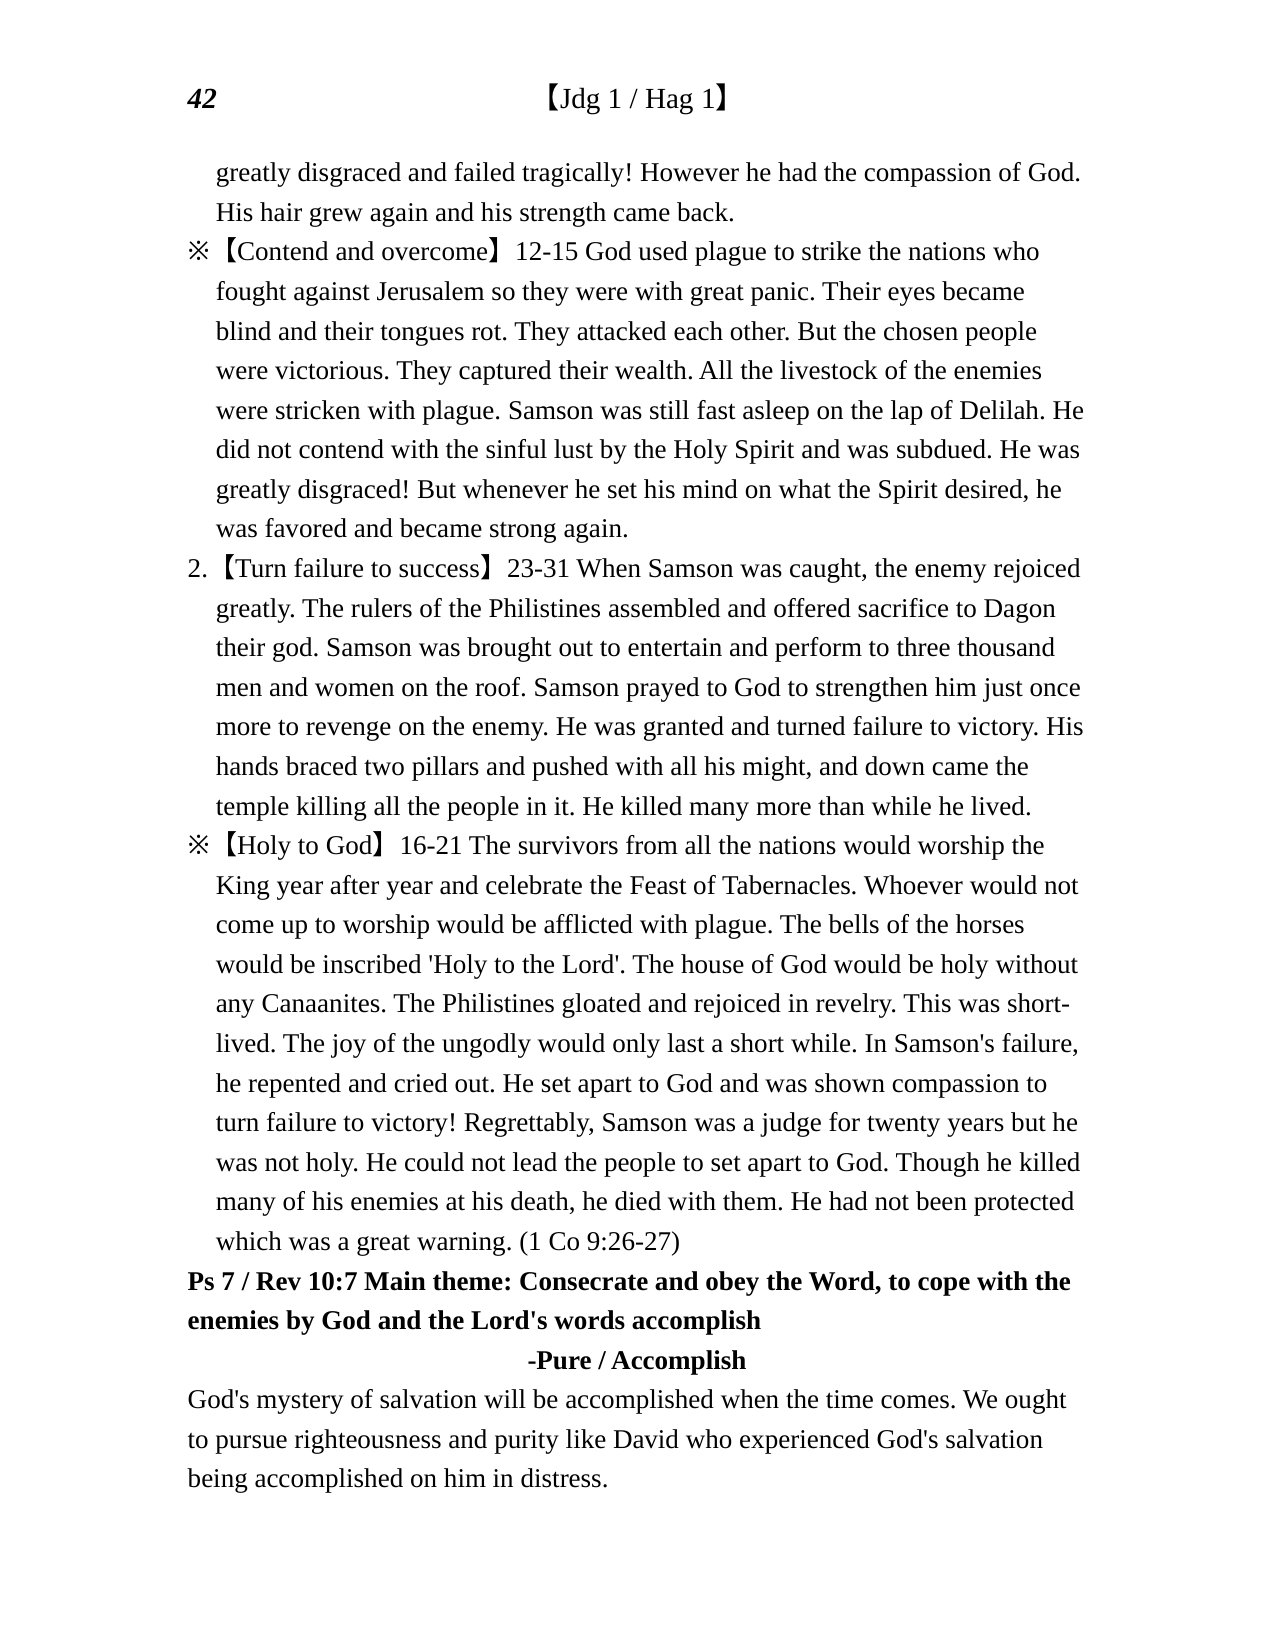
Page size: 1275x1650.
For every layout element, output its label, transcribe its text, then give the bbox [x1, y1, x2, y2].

text God's mystery of salvation will be accomplished when the time comes. We ought to pursue righteousness and purity like David who experienced God's salvation being accomplished on him in distress. [187, 1377, 1087, 1496]
text -Pure / Accomplish [187, 1337, 1087, 1377]
text ※【Holy to God】16-21 The survivors from all the nations would worship the King year after year and celebrate the Feast of Tabernacles. Whoever would not come up to worship would be afflicted with plague. The bells of the horses would be inscribed 'Holy to the Lord'. The house of God would be holy without any Canaanites. The Philistines gloated and rejoiced in revelry. This was short-lived. The joy of the ungodly would only last a short while. In Samson's failure, he repented and cried out. He set apart to God and was shown compassion to turn failure to victory! Regrettably, Samson was a judge for twenty years but he was not holy. He could not lead the people to set apart to God. Though he killed many of his enemies at his death, he died with them. He had not been protected which was a great warning. (1 Co 9:26-27) [187, 823, 1087, 1258]
text ※【Contend and overcome】12-15 God used plague to strike the nations who fought against Jerusalem so they were with great panic. Their eyes became blind and their tongues rot. They attacked each other. But the chosen people were victorious. They captured their wealth. All the livestock of the enemies were stricken with plague. Samson was still fast asleep on the lap of Delilah. He did not contend with the sinful lust by the Holy Spirit and was subdued. He was greatly disgraced! But whenever he set his mind on what the Spirit desired, he was favored and became strong again. [187, 229, 1087, 546]
text Ps 7 / Rev 10:7 Main theme: Consecrate and obey the Word, to cope with the enemies by God and the Lord's words accomplish [187, 1258, 1087, 1337]
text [187, 150, 1087, 229]
text 2.【Turn failure to success】23-31 When Samson was caught, the enemy rejoiced greatly. The rulers of the Philistines assembled and offered sacrifice to Dagon their god. Samson was brought out to entertain and perform to three thousand men and women on the roof. Samson prayed to God to strengthen him just once more to revenge on the enemy. He was granted and turned failure to victory. His hands braced two pillars and pushed with all his might, and down came the temple killing all the people in it. He killed many more than while he lived. [187, 546, 1087, 823]
